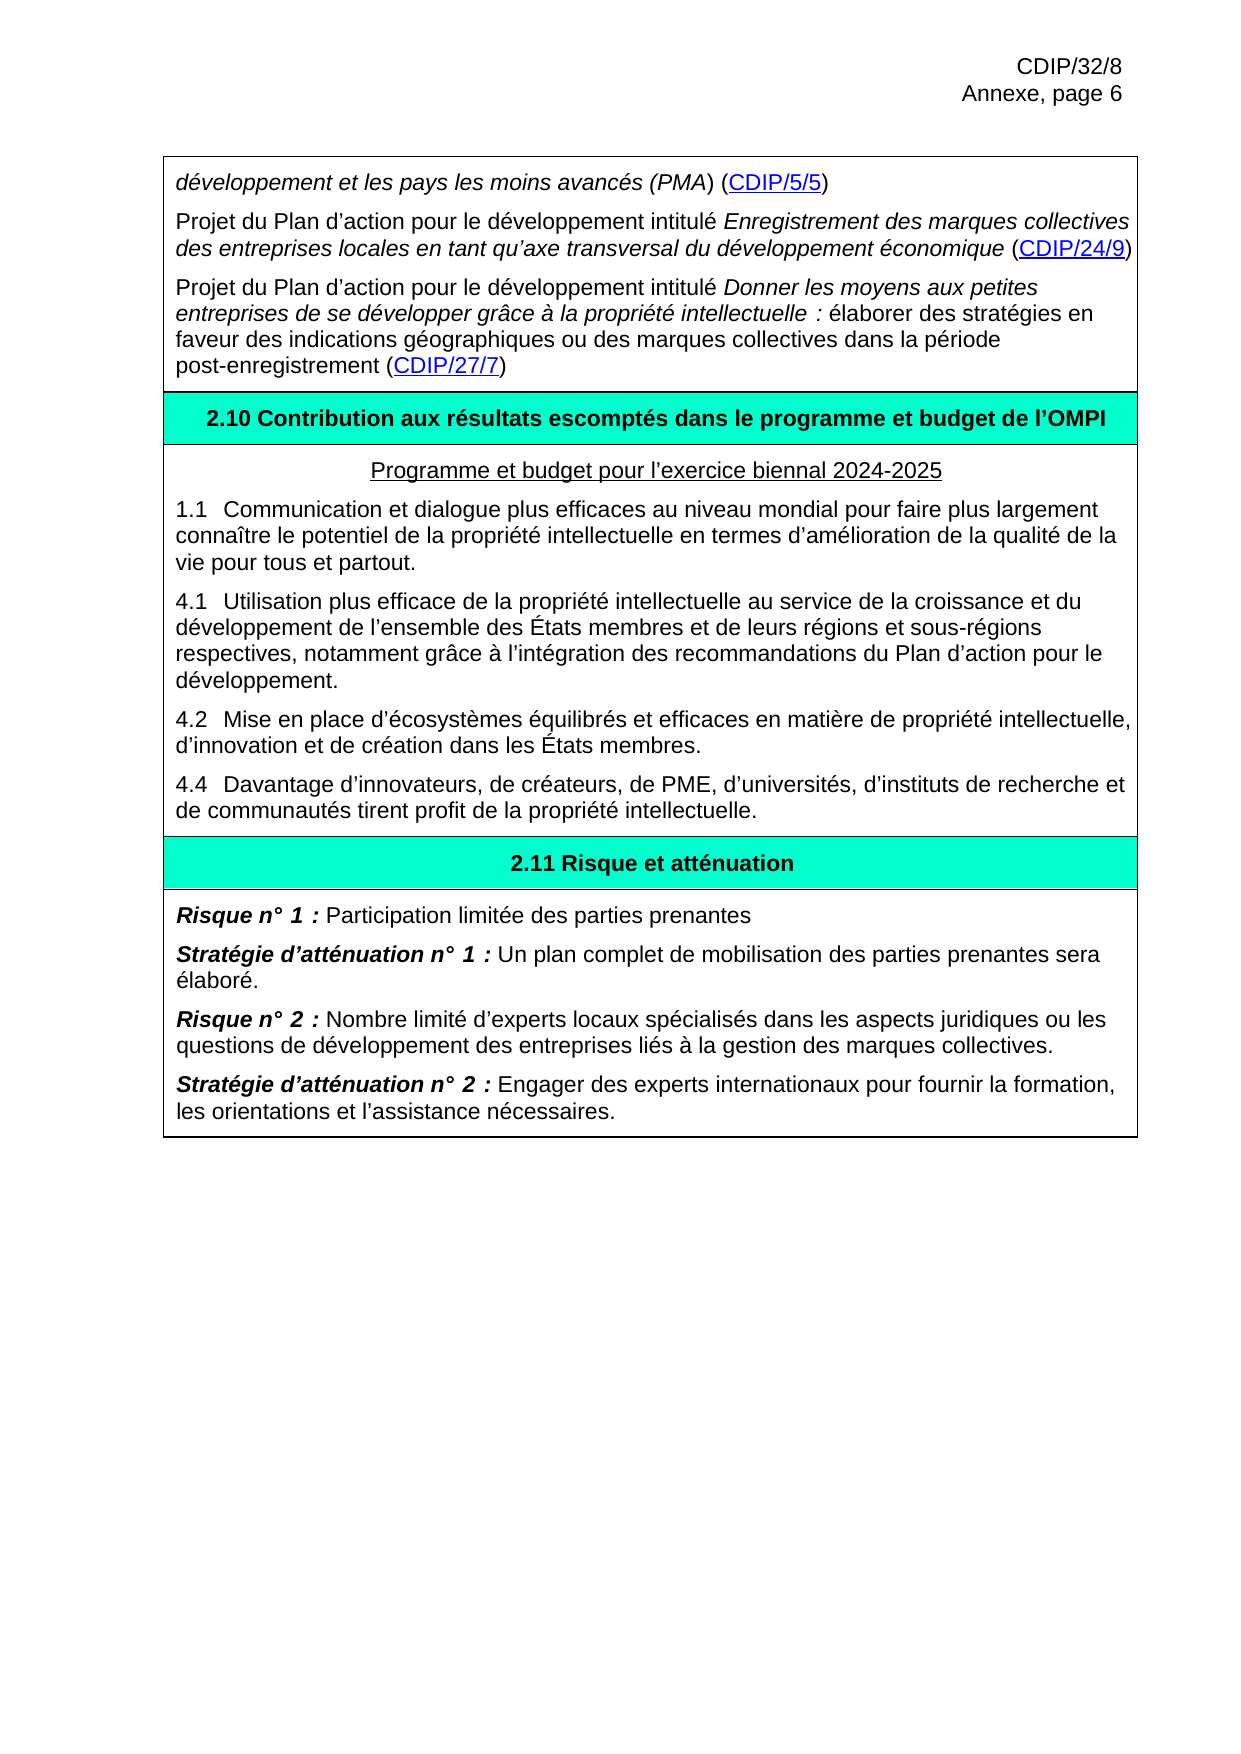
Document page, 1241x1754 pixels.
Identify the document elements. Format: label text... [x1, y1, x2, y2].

table_cell Risque n° 1 : Participation limitée des parties prenantes Stratégie d’atténuation n° 1 : Un plan complet de mobilisation des parties prenantes sera élaboré. Risque n° 2 : Nombre limité d’experts locaux spécialisés dans les aspects juridiques ou les questions de développement des entreprises liés à la gestion des marques collectives. Stratégie d’atténuation n° 2 : Engager des experts internationaux pour fournir la formation, les orientations et l’assistance nécessaires. [164, 890, 1137, 1136]
table_cell 2.10 Contribution aux résultats escomptés dans le programme et budget de l’OMPI [164, 393, 1137, 444]
table_cell 2.11 Risque et atténuation [164, 837, 1137, 888]
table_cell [164, 157, 1137, 391]
table_cell Programme et budget pour l’exercice biennal 2024-2025 1.1 Communication et dialogue plus efficaces au niveau mondial pour faire plus largement connaître le potentiel de la propriété intellectuelle en termes d’amélioration de la qualité de la vie pour tous et partout. 4.1 Utilisation plus efficace de la propriété intellectuelle au service de la croissance et du développement de l’ensemble des États membres et de leurs régions et sous-régions respectives, notamment grâce à l’intégration des recommandations du Plan d’action pour le développement. 4.2 Mise en place d’écosystèmes équilibrés et efficaces en matière de propriété intellectuelle, d’innovation et de création dans les États membres. 4.4 Davantage d’innovateurs, de créateurs, de PME, d’universités, d’instituts de recherche et de communautés tirent profit de la propriété intellectuelle. [164, 445, 1137, 836]
